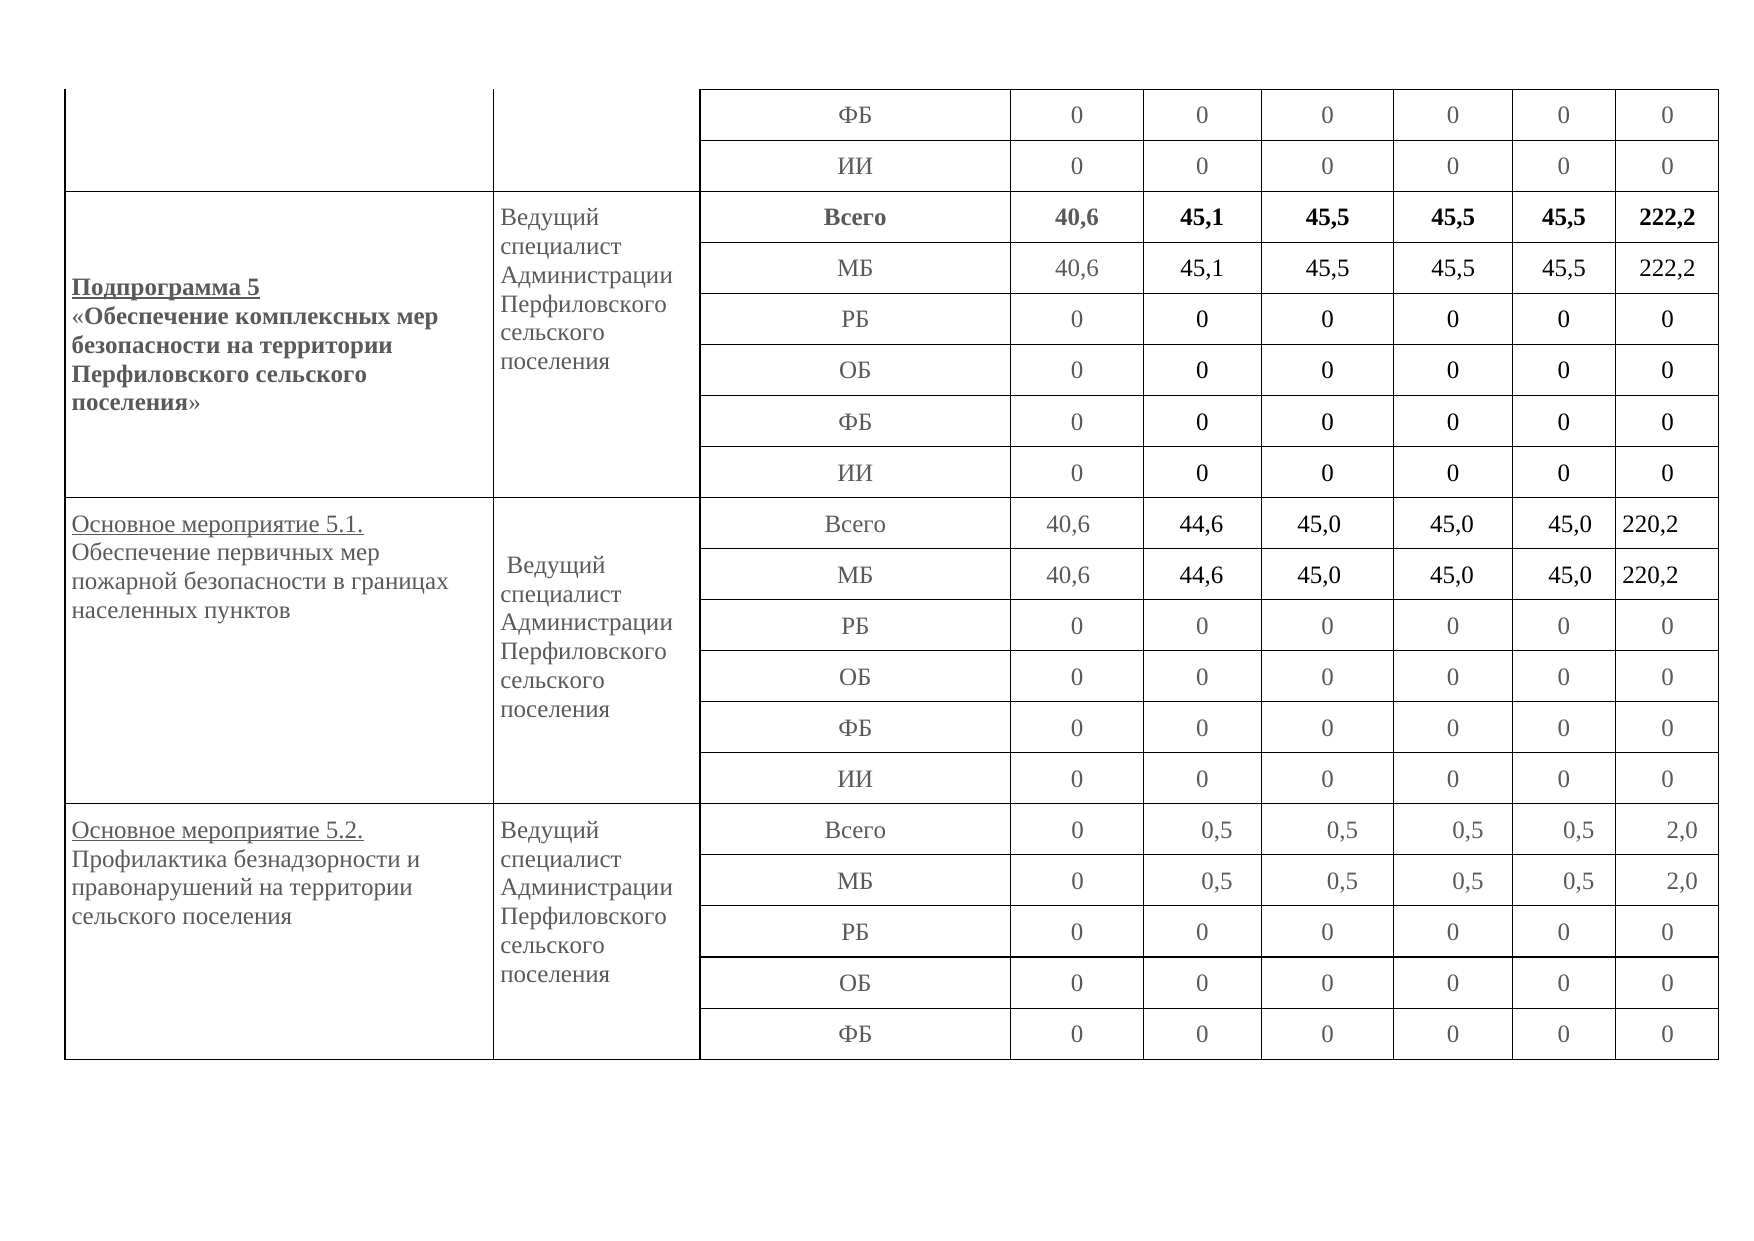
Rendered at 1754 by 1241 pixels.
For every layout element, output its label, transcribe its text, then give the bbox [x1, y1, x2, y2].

table_cell 0 [1513, 600, 1615, 650]
table_cell 40,6 [1011, 192, 1143, 242]
table_cell 0 [1011, 294, 1143, 344]
table_cell 0 [1394, 600, 1512, 650]
table_cell 0 [1394, 294, 1512, 344]
table_cell 0 [1616, 396, 1718, 446]
table_cell Основное мероприятие 5.2. Профилактика безнадзорности и правонарушений на территории сельского поселения [66, 804, 493, 1058]
table_cell 220,2 [1616, 498, 1718, 548]
table_cell 0 [1011, 345, 1143, 395]
table_cell 0 [1262, 958, 1393, 1007]
table_cell 0 [1394, 447, 1512, 497]
table_cell 45,0 [1513, 498, 1615, 548]
table_cell 0 [1262, 906, 1393, 956]
table_cell 0 [1513, 90, 1615, 140]
table_cell 0 [1011, 855, 1143, 905]
table_cell РБ [701, 294, 1010, 344]
table_cell 0 [1616, 651, 1718, 701]
table_cell 2,0 [1616, 855, 1718, 905]
table_cell 0 [1011, 1009, 1143, 1058]
table_cell 45,5 [1513, 192, 1615, 242]
table_cell 0 [1144, 447, 1261, 497]
table_cell 220,2 [1616, 549, 1718, 599]
table_cell 0 [1616, 141, 1718, 191]
table_cell 0 [1394, 345, 1512, 395]
table_cell 0 [1616, 90, 1718, 140]
table_cell МБ [701, 243, 1010, 293]
table_cell 0 [1011, 958, 1143, 1007]
table_cell ФБ [701, 90, 1010, 140]
table_cell ОБ [701, 958, 1010, 1007]
table_cell 0 [1513, 651, 1615, 701]
table_cell Всего [701, 498, 1010, 548]
table_cell 0 [1394, 141, 1512, 191]
table_cell РБ [701, 906, 1010, 956]
table_cell 45,0 [1394, 498, 1512, 548]
table_cell ОБ [701, 345, 1010, 395]
table_cell 45,0 [1394, 549, 1512, 599]
table_cell 0 [1144, 702, 1261, 752]
table_cell 0 [1011, 804, 1143, 854]
table_cell 0 [1513, 958, 1615, 1007]
table_cell 0 [1144, 651, 1261, 701]
table_cell Ведущий специалист Администрации Перфиловского сельского поселения [494, 192, 699, 497]
table_cell 0,5 [1144, 804, 1261, 854]
table_cell 0,5 [1394, 804, 1512, 854]
table_cell 2,0 [1616, 804, 1718, 854]
table_cell Всего [701, 804, 1010, 854]
table_cell 0 [1394, 396, 1512, 446]
table_cell 222,2 [1616, 243, 1718, 293]
table_cell Всего [701, 192, 1010, 242]
table_cell 45,5 [1394, 192, 1512, 242]
table_cell 0 [1616, 345, 1718, 395]
table_cell 0 [1513, 447, 1615, 497]
table_cell 45,0 [1262, 549, 1393, 599]
table_cell 0 [1262, 447, 1393, 497]
table_cell 0 [1144, 90, 1261, 140]
table_cell 0 [1262, 396, 1393, 446]
table_cell 0 [1394, 753, 1512, 803]
table_cell 40,6 [1011, 243, 1143, 293]
table_cell 0 [1262, 702, 1393, 752]
table_cell 0 [1394, 906, 1512, 956]
table_cell 0 [1011, 651, 1143, 701]
table_cell 44,6 [1144, 498, 1261, 548]
table_cell 45,0 [1262, 498, 1393, 548]
table_cell 0 [1144, 345, 1261, 395]
table_cell 222,2 [1616, 192, 1718, 242]
table_cell 45,1 [1144, 243, 1261, 293]
table_cell 0 [1262, 600, 1393, 650]
table_cell 0,5 [1262, 804, 1393, 854]
table_cell 0 [1011, 753, 1143, 803]
table_cell 0 [1144, 600, 1261, 650]
table_cell 0 [1262, 1009, 1393, 1058]
table_cell 0 [1513, 753, 1615, 803]
table_cell 0 [1011, 447, 1143, 497]
table_cell 0 [1144, 141, 1261, 191]
table_cell 45,5 [1262, 243, 1393, 293]
table_cell 45,5 [1262, 192, 1393, 242]
table_cell ИИ [701, 141, 1010, 191]
table_cell 0,5 [1513, 855, 1615, 905]
table_cell 45,0 [1513, 549, 1615, 599]
table_cell 45,5 [1513, 243, 1615, 293]
table_cell 0 [1616, 702, 1718, 752]
table_cell 0 [1513, 294, 1615, 344]
table_cell 0 [1011, 906, 1143, 956]
table_cell 0 [1394, 958, 1512, 1007]
table_cell ФБ [701, 396, 1010, 446]
table_cell ИИ [701, 753, 1010, 803]
table_cell 0 [1394, 1009, 1512, 1058]
table_cell 0 [1513, 345, 1615, 395]
table_cell 0 [1513, 1009, 1615, 1058]
table_cell 0,5 [1394, 855, 1512, 905]
table_cell 0 [1011, 702, 1143, 752]
table_cell 0 [1144, 396, 1261, 446]
table_cell Ведущий специалист Администрации Перфиловского сельского поселения [494, 498, 699, 803]
table_cell 0 [1144, 294, 1261, 344]
table_cell 0 [1262, 294, 1393, 344]
table_cell 0,5 [1144, 855, 1261, 905]
table_cell Подпрограмма 5 «Обеспечение комплексных мер безопасности на территории Перфиловского сельского поселения» [66, 192, 493, 497]
table_cell Ведущий специалист Администрации Перфиловского сельского поселения [494, 804, 699, 1058]
table_cell МБ [701, 549, 1010, 599]
table_cell 0 [1616, 906, 1718, 956]
table_cell 45,1 [1144, 192, 1261, 242]
table_cell 0 [1616, 958, 1718, 1007]
table_cell 0 [1513, 906, 1615, 956]
table_cell 0 [1011, 600, 1143, 650]
table_cell 0,5 [1513, 804, 1615, 854]
table_cell 0 [1011, 90, 1143, 140]
table_cell 0 [1144, 906, 1261, 956]
table_cell ОБ [701, 651, 1010, 701]
table_cell 0 [1616, 447, 1718, 497]
table_cell 0 [1616, 600, 1718, 650]
table_cell Основное мероприятие 5.1. Обеспечение первичных мер пожарной безопасности в границах населенных пунктов [66, 498, 493, 803]
table_cell 0 [1616, 294, 1718, 344]
table_cell 40,6 [1011, 549, 1143, 599]
table_cell 40,6 [1011, 498, 1143, 548]
table_cell ФБ [701, 1009, 1010, 1058]
table_cell 0 [1262, 345, 1393, 395]
table_cell 0 [1513, 396, 1615, 446]
table_cell 0 [1262, 141, 1393, 191]
table_cell 44,6 [1144, 549, 1261, 599]
table_cell 0 [1394, 651, 1512, 701]
table_cell 0 [1616, 753, 1718, 803]
table_cell 0,5 [1262, 855, 1393, 905]
table_cell 0 [1394, 90, 1512, 140]
table_cell 0 [1262, 651, 1393, 701]
table_cell 0 [1394, 702, 1512, 752]
table_cell 0 [1513, 702, 1615, 752]
table_cell ФБ [701, 702, 1010, 752]
table_cell МБ [701, 855, 1010, 905]
table_cell 45,5 [1394, 243, 1512, 293]
table_cell 0 [1011, 141, 1143, 191]
table_cell 0 [1144, 958, 1261, 1007]
table_cell 0 [1262, 753, 1393, 803]
table_cell 0 [1144, 753, 1261, 803]
table_cell 0 [1616, 1009, 1718, 1058]
table_cell 0 [1513, 141, 1615, 191]
table_cell РБ [701, 600, 1010, 650]
table_cell 0 [1011, 396, 1143, 446]
table_cell ИИ [701, 447, 1010, 497]
table_cell 0 [1144, 1009, 1261, 1058]
table_cell 0 [1262, 90, 1393, 140]
